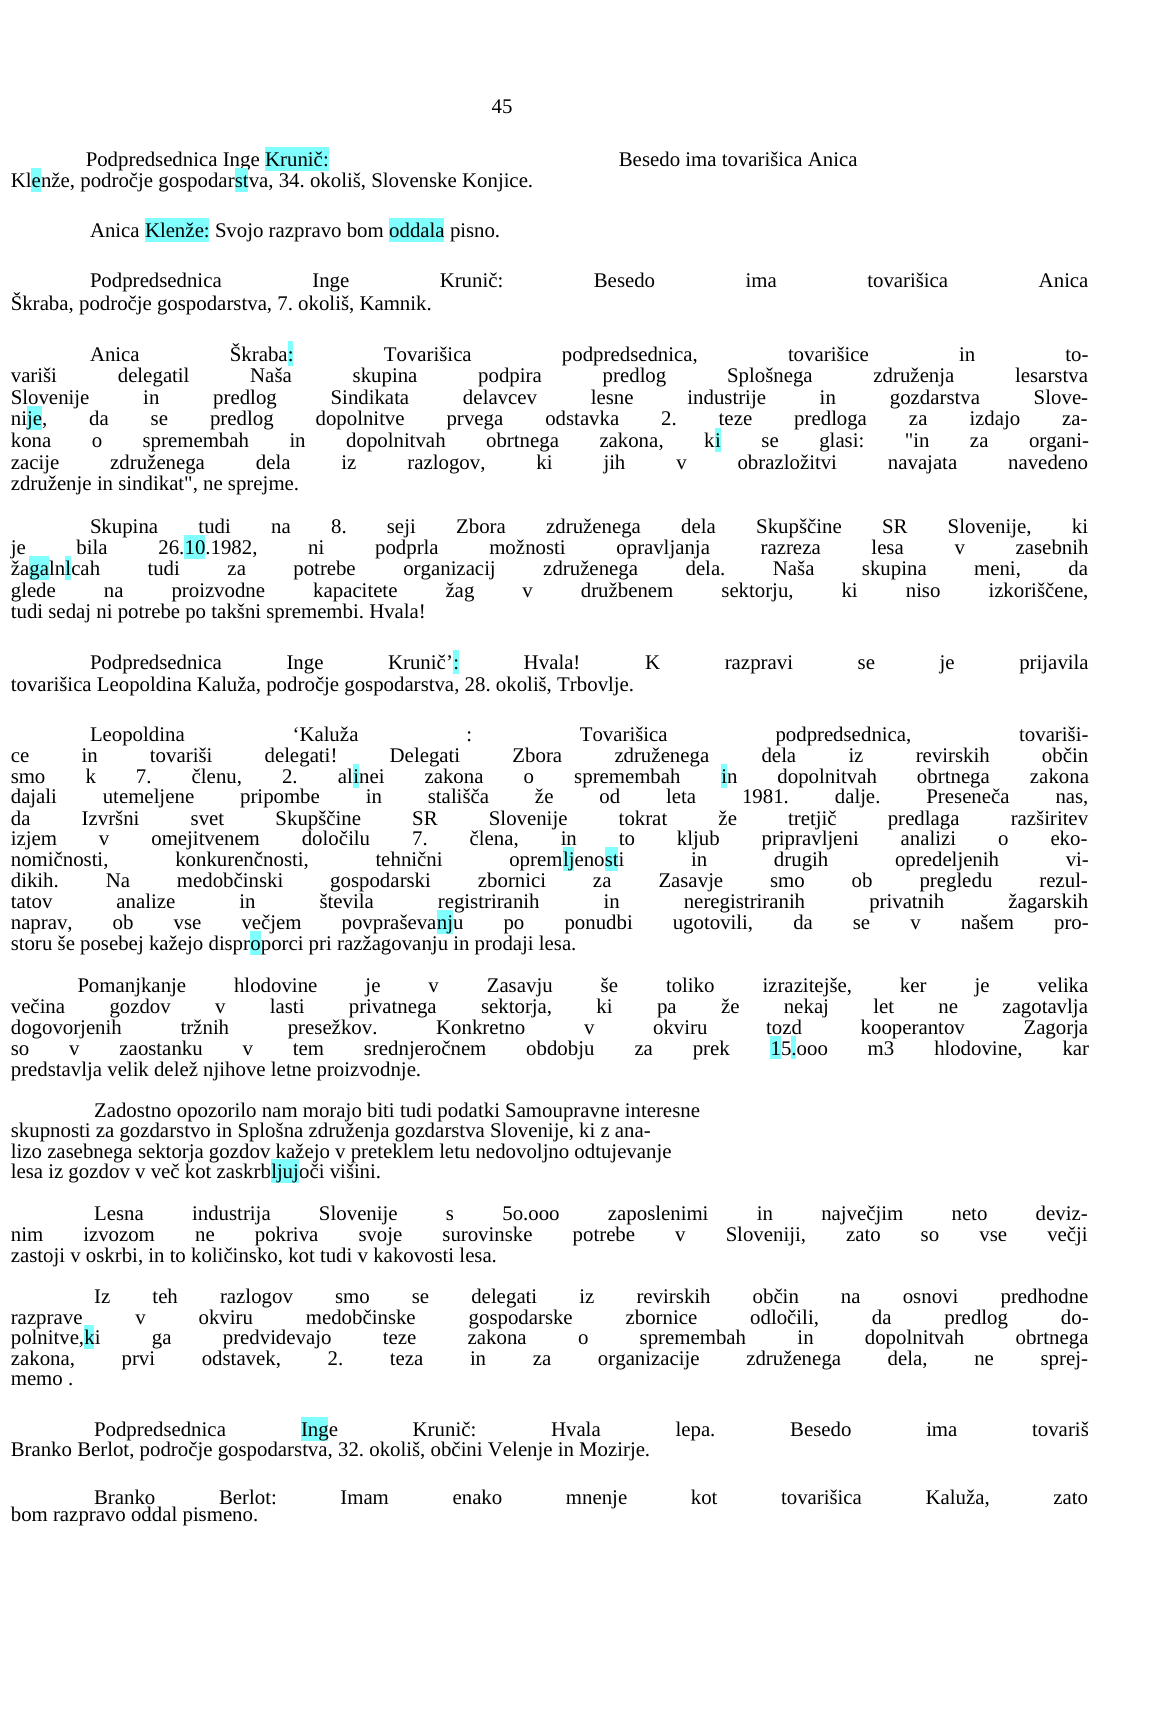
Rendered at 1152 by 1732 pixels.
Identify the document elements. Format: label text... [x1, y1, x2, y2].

text Podpredsednica Inge Krunič: Besedo ima tovarišica Anica [329, 149, 1089, 170]
text Iz teh razlogov smo se delegati iz revirskih občin na osnovi predhodne razprave v okviru medobčinske gospodarske zbornice odločili, da predlog do- polnitve,ki ga predvidevajo teze zakona o spremembah in dopolnitvah obrtnega zakona, prvi odstavek, 2. teza in za organizacije združenega dela, ne sprej- memo . [11, 1288, 1089, 1390]
text Anica Klenže: Svojo razpravo bom oddala pisno. [11, 220, 145, 241]
text Anica Klenže: Svojo razpravo bom oddala pisno. [209, 220, 389, 241]
text Leopoldina ‘Kaluža : Tovarišica podpredsednica, tovariši- ce in tovariši delegati! Delegati Zbora združenega dela iz revirskih občin smo k 7. členu, 2. alinei zakona o spremembah in dopolnitvah obrtnega zakona dajali utemeljene pripombe in stališča že od leta 1981. dalje. Preseneča nas, da Izvršni svet Skupščine SR Slovenije tokrat že tretjič predlaga razširitev izjem v omejitvenem določilu 7. člena, in to kljub pripravljeni analizi o eko- nomičnosti, konkurenčnosti, tehnični opremljenosti in drugih opredeljenih vi- dikih. Na medobčinski gospodarski zbornici za Zasavje smo ob pregledu rezul- tatov analize in števila registriranih in neregistriranih privatnih žagarskih naprav, ob vse večjem povpraševanju po ponudbi ugotovili, da se v našem pro- storu še posebej kažejo disproporci pri razžagovanju in prodaji lesa. [11, 725, 1089, 955]
text Klenže, področje gospodarstva, 34. okoliš, Slovenske Konjice. [248, 170, 1089, 191]
text Pomanjkanje hlodovine je v Zasavju še toliko izrazitejše, ker je velika večina gozdov v lasti privatnega sektorja, ki pa že nekaj let ne zagotavlja dogovorjenih tržnih presežkov. Konkretno v okviru tozd kooperantov Zagorja so v zaostanku v tem srednjeročnem obdobju za prek 15.ooo m3 hlodovine, kar predstavlja velik delež njihove letne proizvodnje. [11, 976, 1089, 1081]
text Branko Berlot: Imam enako mnenje kot tovarišica Kaluža, zato bom razpravo oddal pismeno. [11, 1490, 1089, 1526]
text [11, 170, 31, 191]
text Anica Škraba: Tovarišica podpredsednica, tovarišice in to- variši delegatil Naša skupina podpira predlog Splošnega združenja lesarstva Slovenije in predlog Sindikata delavcev lesne industrije in gozdarstva Slove- nije, da se predlog dopolnitve prvega odstavka 2. teze predloga za izdajo za- kona o spremembah in dopolnitvah obrtnega zakona, ki se glasi: "in za organi- zacije združenega dela iz razlogov, ki jih v obrazložitvi navajata navedeno združenje in sindikat", ne sprejme. [11, 344, 1089, 495]
text Skupina tudi na 8. seji Zbora združenega dela Skupščine SR Slovenije, ki je bila 26.10.1982, ni podprla možnosti opravljanja razreza lesa v zasebnih žagalnlcah tudi za potrebe organizacij združenega dela. Naša skupina meni, da glede na proizvodne kapacitete žag v družbenem sektorju, ki niso izkoriščene, tudi sedaj ni potrebe po takšni spremembi. Hvala! [11, 516, 1089, 623]
text Podpredsednica Inge Krunič: Besedo ima tovarišica Anica [11, 149, 265, 170]
text Klenže, področje gospodarstva, 34. okoliš, Slovenske Konjice. [41, 170, 235, 191]
text Lesna industrija Slovenije s 5o.ooo zaposlenimi in največjim neto deviz- nim izvozom ne pokriva svoje surovinske potrebe v Sloveniji, zato so vse večji zastoji v oskrbi, in to količinsko, kot tudi v kakovosti lesa. [11, 1204, 1089, 1267]
text Podpredsednica Inge Krunič: Besedo ima tovarišica Anica Škraba, področje gospodarstva, 7. okoliš, Kamnik. [11, 270, 1089, 314]
text Podpredsednica Inge Krunič’: Hvala! K razpravi se je prijavila tovarišica Leopoldina Kaluža, področje gospodarstva, 28. okoliš, Trbovlje. [11, 652, 1089, 696]
text Podpredsednica Inge Krunič: Hvala lepa. Besedo ima tovariš Branko Berlot, področje gospodarstva, 32. okoliš, občini Velenje in Mozirje. [11, 1419, 1089, 1461]
text Anica Klenže: Svojo razpravo bom oddala pisno. [444, 220, 1089, 241]
text Zadostno opozorilo nam morajo biti tudi podatki Samoupravne interesne skupnosti za gozdarstvo in Splošna združenja gozdarstva Slovenije, ki z ana- lizo zasebnega sektorja gozdov kažejo v preteklem letu nedovoljno odtujevanje lesa iz gozdov v več kot zaskrbljujoči višini. [11, 1101, 1089, 1183]
